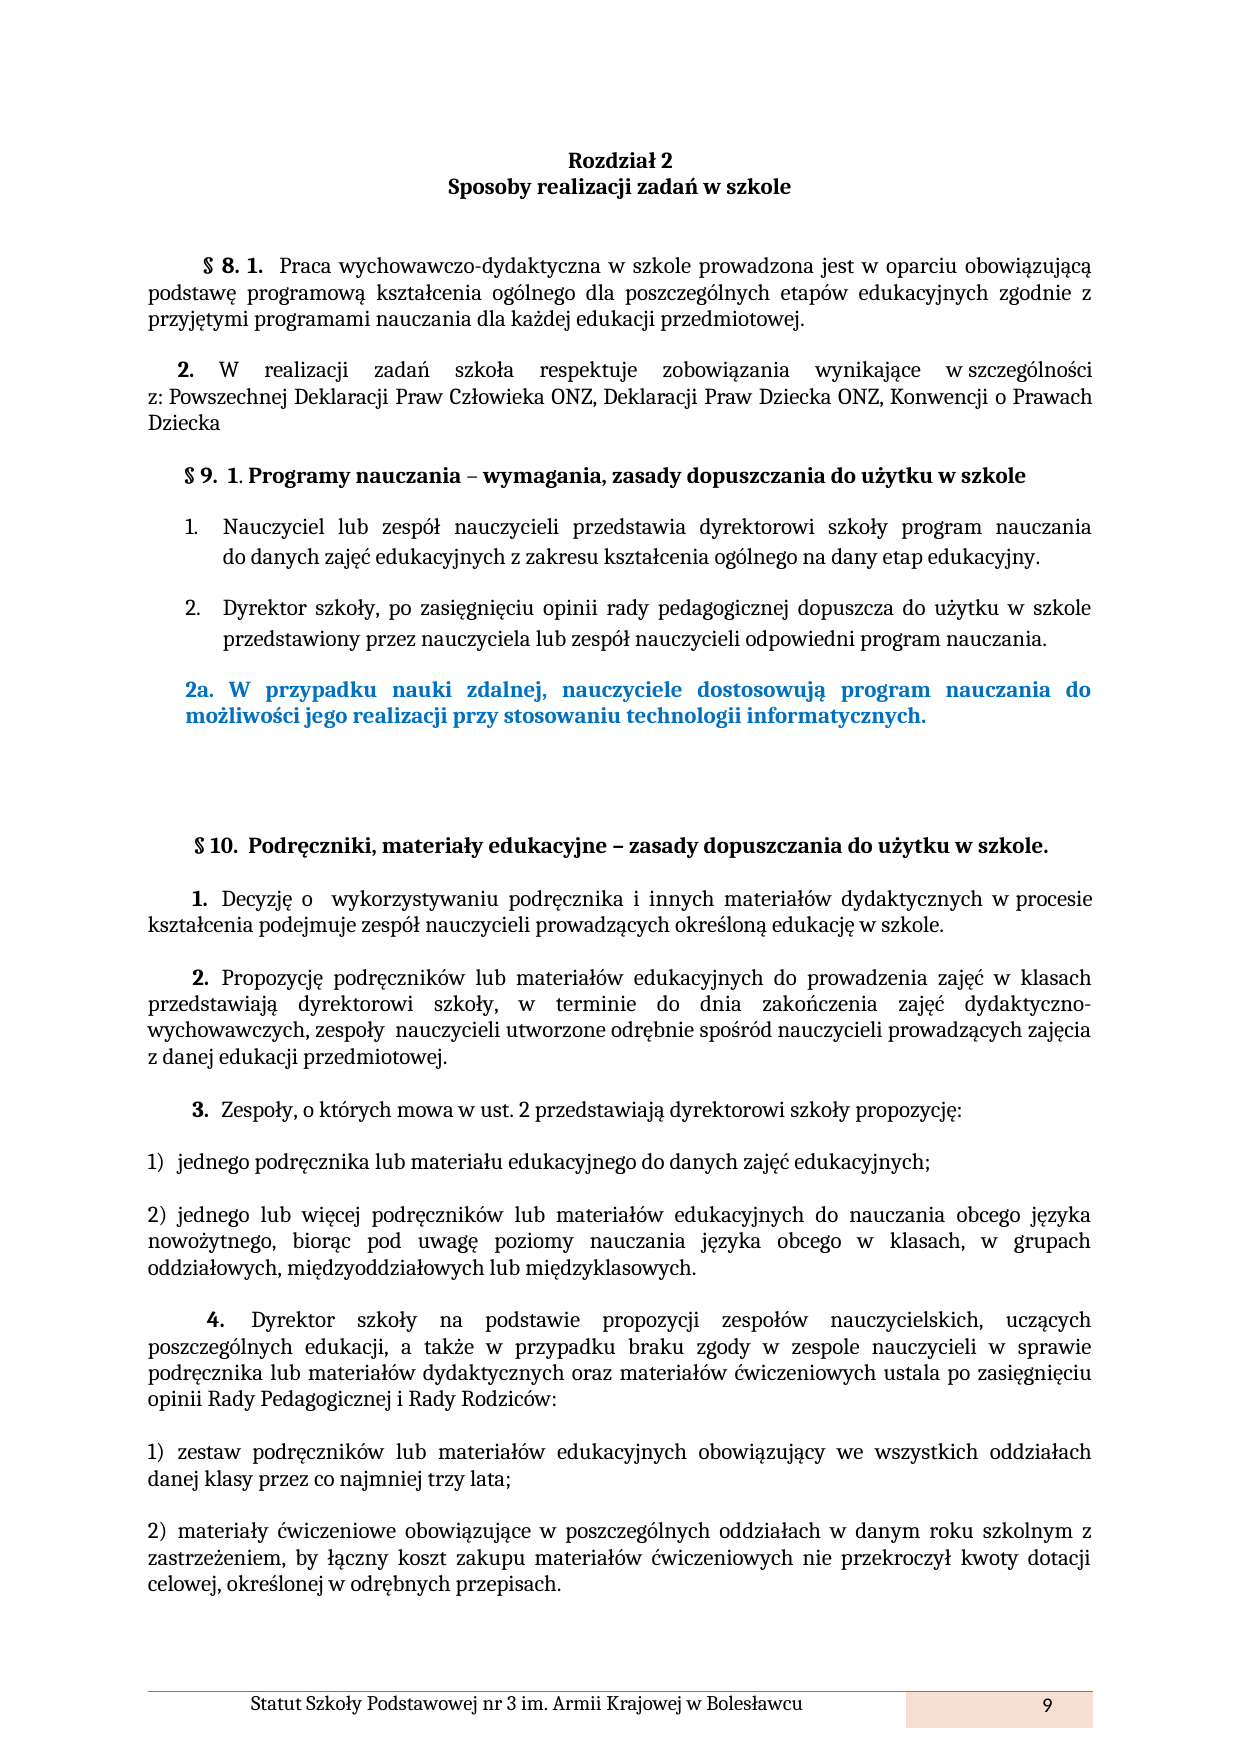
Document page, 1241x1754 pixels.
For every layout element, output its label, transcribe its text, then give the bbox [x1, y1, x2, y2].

list Nauczyciel lub zespół nauczycieli przedstawia dyrektorowi szkoły program nauczania do danych zajęć edukacyjnych z zakresu kształcenia ogólnego na dany etap edukacyjny. [185, 514, 1093, 570]
text § 10. Podręczniki, materiały edukacyjne – zasady dopuszczania do użytku w szkole. [148, 833, 1093, 859]
list materiały ćwiczeniowe obowiązujące w poszczególnych oddziałach w danym roku szkolnym z zastrzeżeniem, by łączny koszt zakupu materiałów ćwiczeniowych nie przekroczył kwoty dotacji celowej, określonej w odrębnych przepisach. [148, 1518, 1093, 1597]
list Zespoły, o których mowa w ust. 2 przedstawiają dyrektorowi szkoły propozycję: [148, 1096, 1093, 1123]
text § 9. 1. Programy nauczania – wymagania, zasady dopuszczania do użytku w szkole [148, 462, 1093, 489]
list jednego podręcznika lub materiału edukacyjnego do danych zajęć edukacyjnych; [148, 1149, 1093, 1175]
list Propozycję podręczników lub materiałów edukacyjnych do prowadzenia zajęć w klasach przedstawiają dyrektorowi szkoły, w terminie do dnia zakończenia zajęć dydaktyczno-wychowawczych, zespoły nauczycieli utworzone odrębnie spośród nauczycieli prowadzących zajęcia z danej edukacji przedmiotowej. [148, 964, 1093, 1070]
list jednego lub więcej podręczników lub materiałów edukacyjnych do nauczania obcego języka nowożytnego, biorąc pod uwagę poziomy nauczania języka obcego w klasach, w grupach oddziałowych, międzyoddziałowych lub międzyklasowych. [148, 1202, 1093, 1281]
list W realizacji zadań szkoła respektuje zobowiązania wynikające w szczególności z: Powszechnej Deklaracji Praw Człowieka ONZ, Deklaracji Praw Dziecka ONZ, Konwencji o Prawach Dziecka [148, 357, 1093, 436]
text 2a. W przypadku nauki zdalnej, nauczyciele dostosowują program nauczania do możliwości jego realizacji przy stosowaniu technologii informatycznych. [185, 676, 1093, 729]
text § 8. 1. Praca wychowawczo-dydaktyczna w szkole prowadzona jest w oparciu obowiązującą podstawę programową kształcenia ogólnego dla poszczególnych etapów edukacyjnych zgodnie z przyjętymi programami nauczania dla każdej edukacji przedmiotowej. [148, 253, 1093, 332]
list zestaw podręczników lub materiałów edukacyjnych obowiązujący we wszystkich oddziałach danej klasy przez co najmniej trzy lata; [148, 1439, 1093, 1492]
list Dyrektor szkoły, po zasięgnięciu opinii rady pedagogicznej dopuszcza do użytku w szkole przedstawiony przez nauczyciela lub zespół nauczycieli odpowiedni program nauczania. [185, 595, 1093, 652]
list Dyrektor szkoły na podstawie propozycji zespołów nauczycielskich, uczących poszczególnych edukacji, a także w przypadku braku zgody w zespole nauczycieli w sprawie podręcznika lub materiałów dydaktycznych oraz materiałów ćwiczeniowych ustala po zasięgnięciu opinii Rady Pedagogicznej i Rady Rodziców: [148, 1307, 1093, 1413]
list Decyzję o wykorzystywaniu podręcznika i innych materiałów dydaktycznych w procesie kształcenia podejmuje zespół nauczycieli prowadzących określoną edukację w szkole. [148, 886, 1093, 938]
subtitle Rozdział 2 Sposoby realizacji zadań w szkole [148, 148, 1093, 200]
